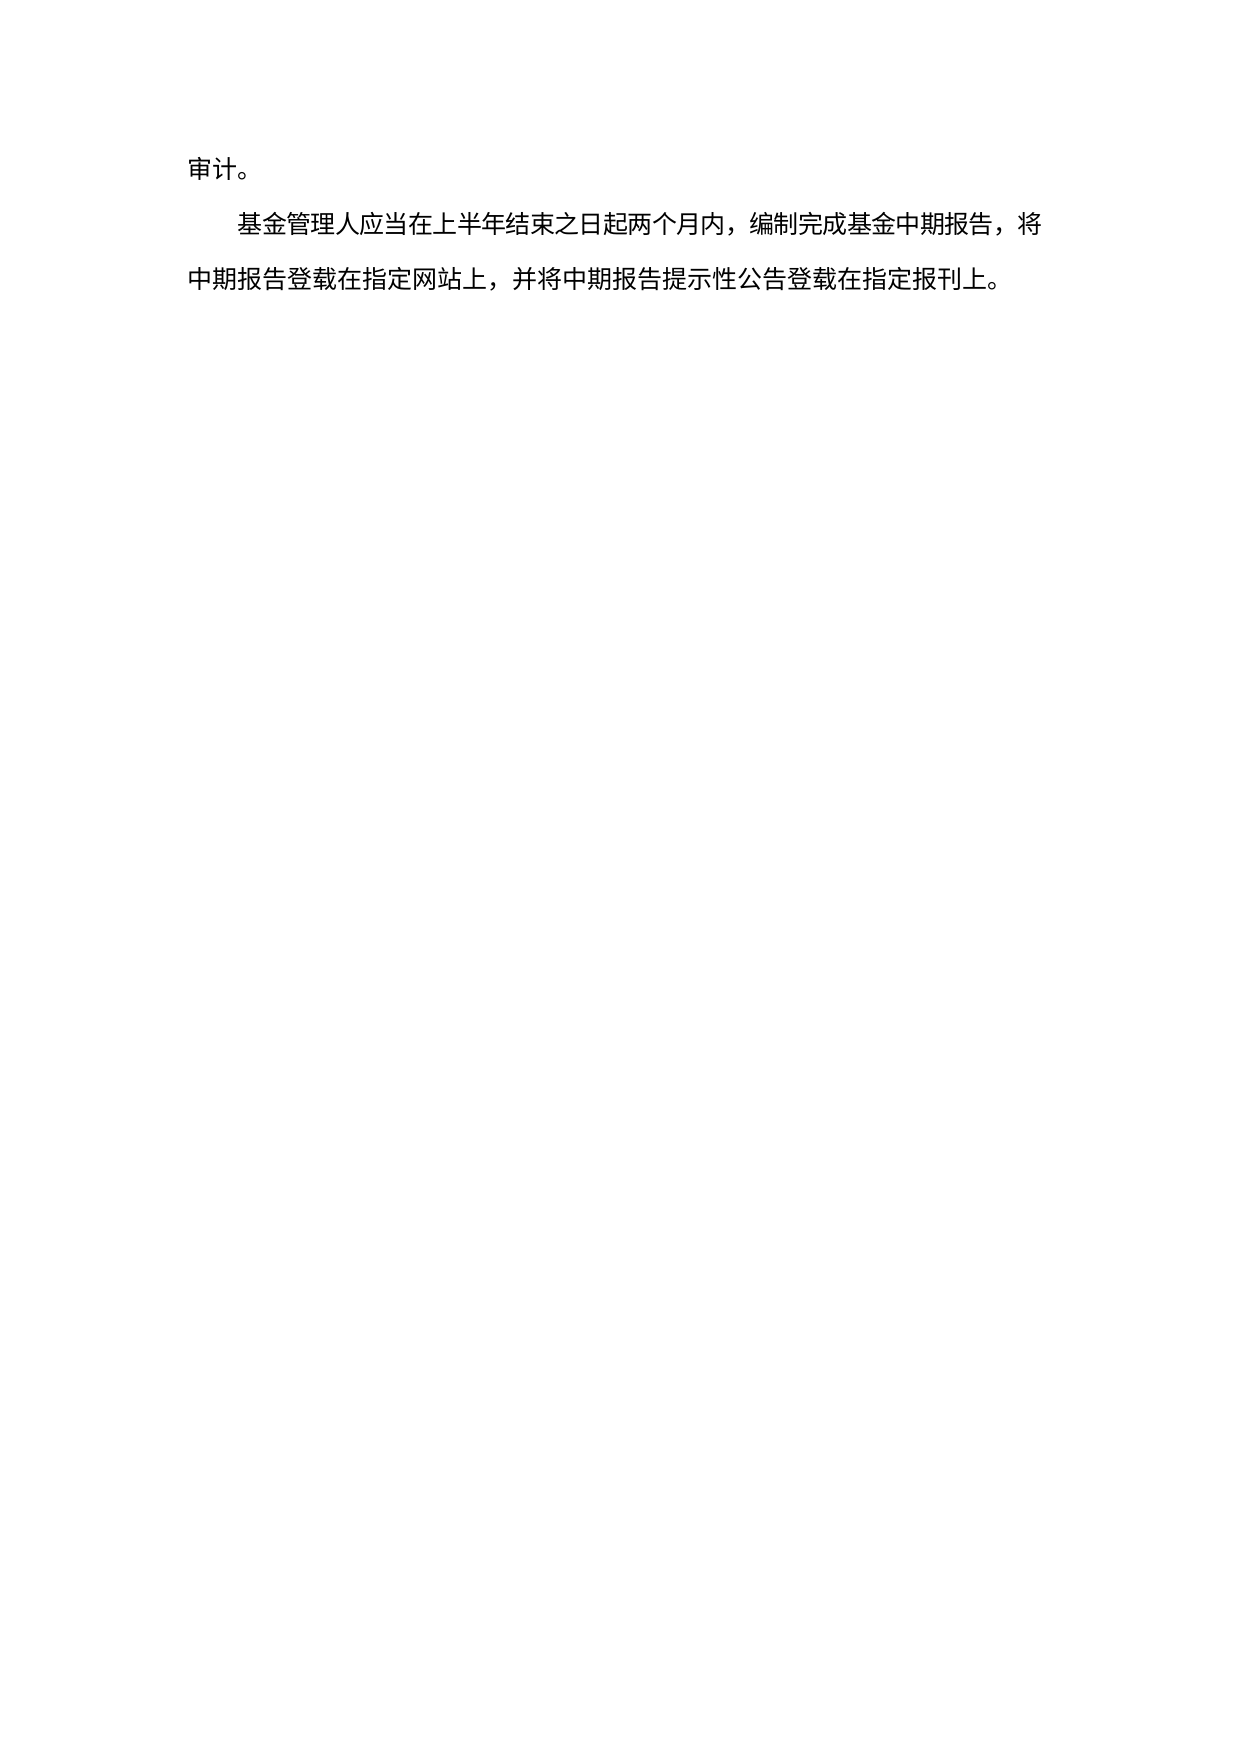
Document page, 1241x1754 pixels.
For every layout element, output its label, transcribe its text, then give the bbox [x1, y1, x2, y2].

text 基金管理人应当在上半年结束之日起两个月内，编制完成基金中期报告，将中期报告登载在指定网站上，并将中期报告提示性公告登载在指定报刊上。 [187, 205, 1053, 296]
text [187, 150, 1053, 186]
